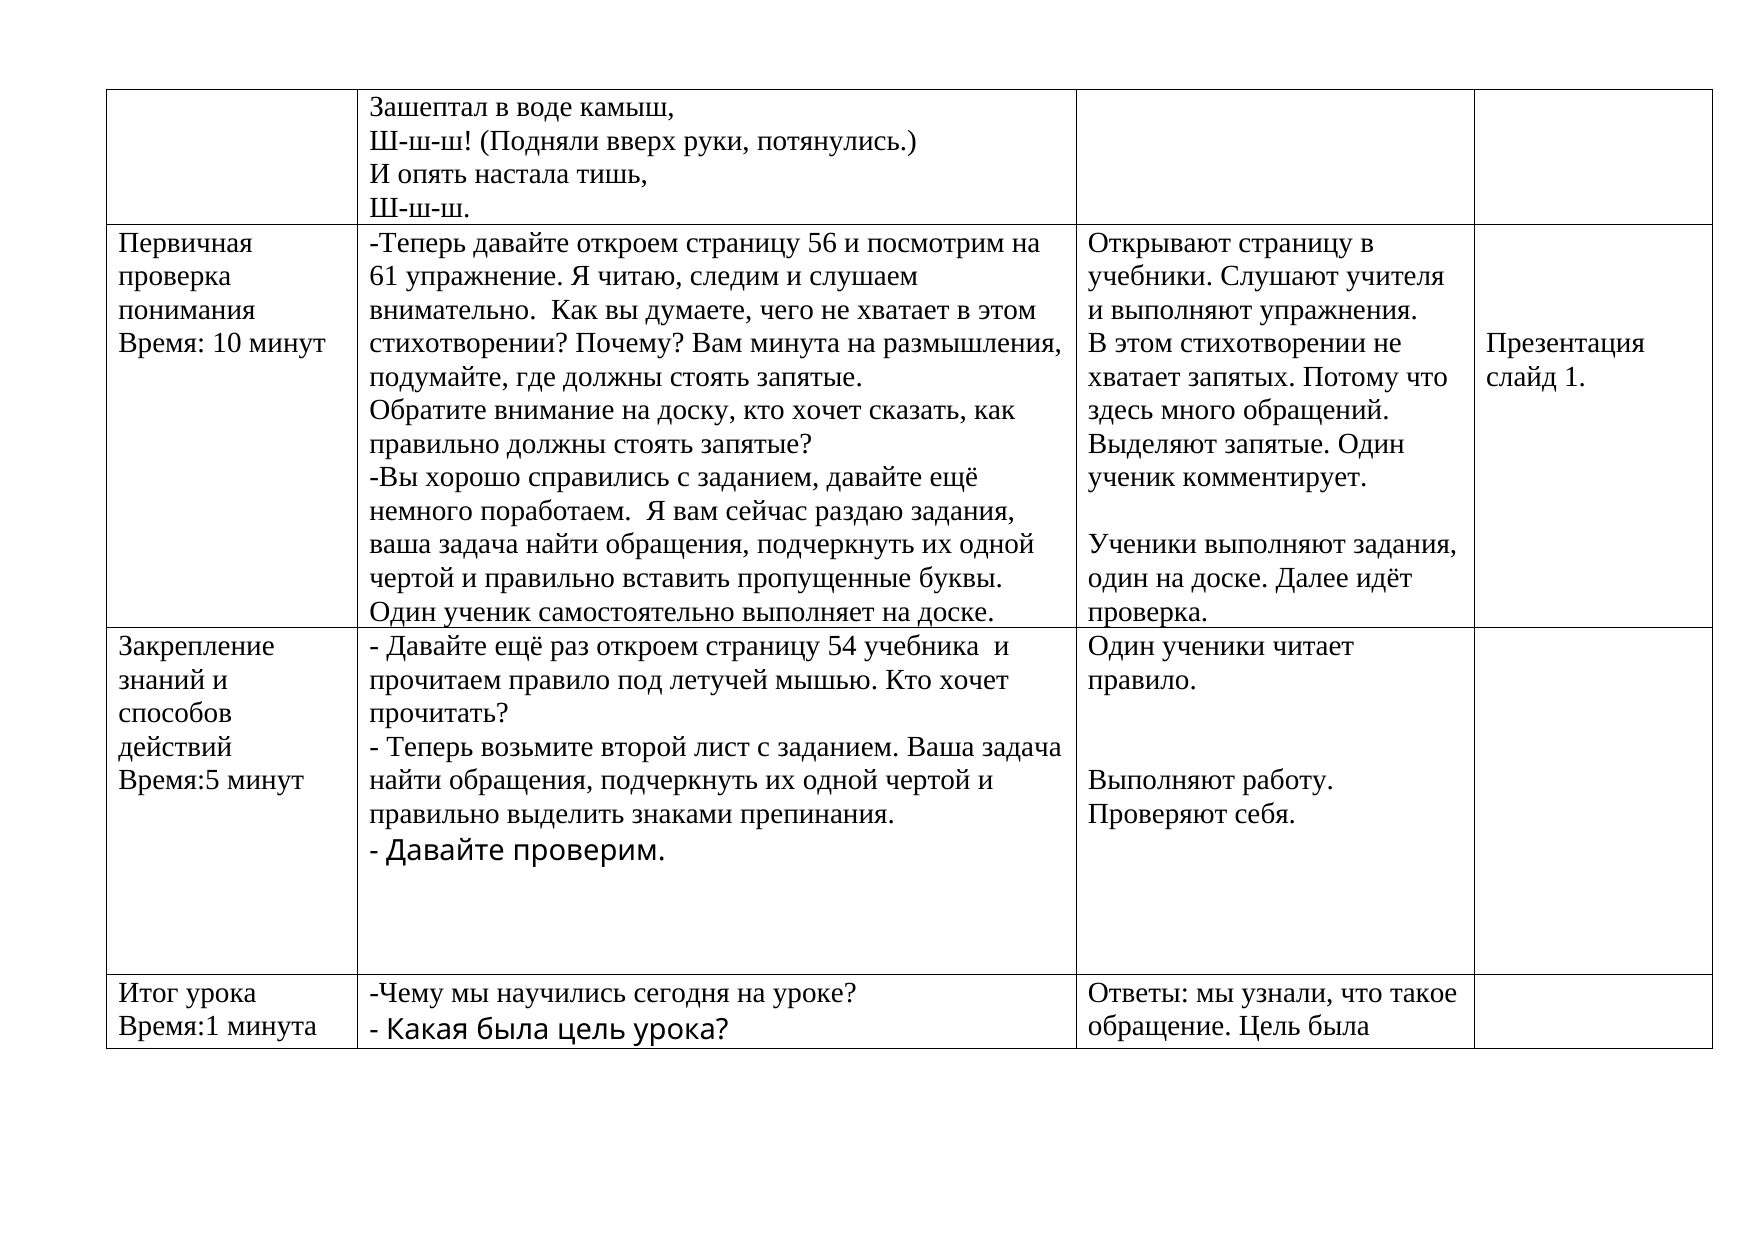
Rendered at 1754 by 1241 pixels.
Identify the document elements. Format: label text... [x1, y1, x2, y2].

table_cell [107, 90, 357, 224]
table_cell Один ученики читает правило. Выполняют работу. Проверяют себя. [1077, 628, 1474, 974]
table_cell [1475, 90, 1712, 224]
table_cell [358, 975, 1076, 1048]
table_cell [358, 90, 1076, 224]
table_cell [1077, 975, 1474, 1048]
table_cell Открывают страницу в учебники. Слушают учителя и выполняют упражнения. В этом стихотворении не хватает запятых. Потому что здесь много обращений. Выделяют запятые. Один ученик комментирует. Ученики выполняют задания, один на доске. Далее идёт проверка. [1077, 225, 1474, 627]
table_cell [1475, 975, 1712, 1048]
table_cell Презентация слайд 1. [1475, 225, 1712, 627]
table_cell Первичная проверка понимания Время: 10 минут [107, 225, 357, 627]
table_cell -Теперь давайте откроем страницу 56 и посмотрим на 61 упражнение. Я читаю, следим и слушаем внимательно. Как вы думаете, чего не хватает в этом стихотворении? Почему? Вам минута на размышления, подумайте, где должны стоять запятые. Обратите внимание на доску, кто хочет сказать, как правильно должны стоять запятые? -Вы хорошо справились с заданием, давайте ещё немного поработаем. Я вам сейчас раздаю задания, ваша задача найти обращения, подчеркнуть их одной чертой и правильно вставить пропущенные буквы. Один ученик самостоятельно выполняет на доске. [358, 225, 1076, 627]
table_cell - Давайте ещё раз откроем страницу 54 учебника и прочитаем правило под летучей мышью. Кто хочет прочитать? - Теперь возьмите второй лист с заданием. Ваша задача найти обращения, подчеркнуть их одной чертой и правильно выделить знаками препинания. - Давайте проверим. [358, 628, 1076, 974]
table_cell Закрепление знаний и способов действий Время:5 минут [107, 628, 357, 974]
table_cell [1475, 628, 1712, 974]
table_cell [107, 975, 357, 1048]
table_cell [1077, 90, 1474, 224]
